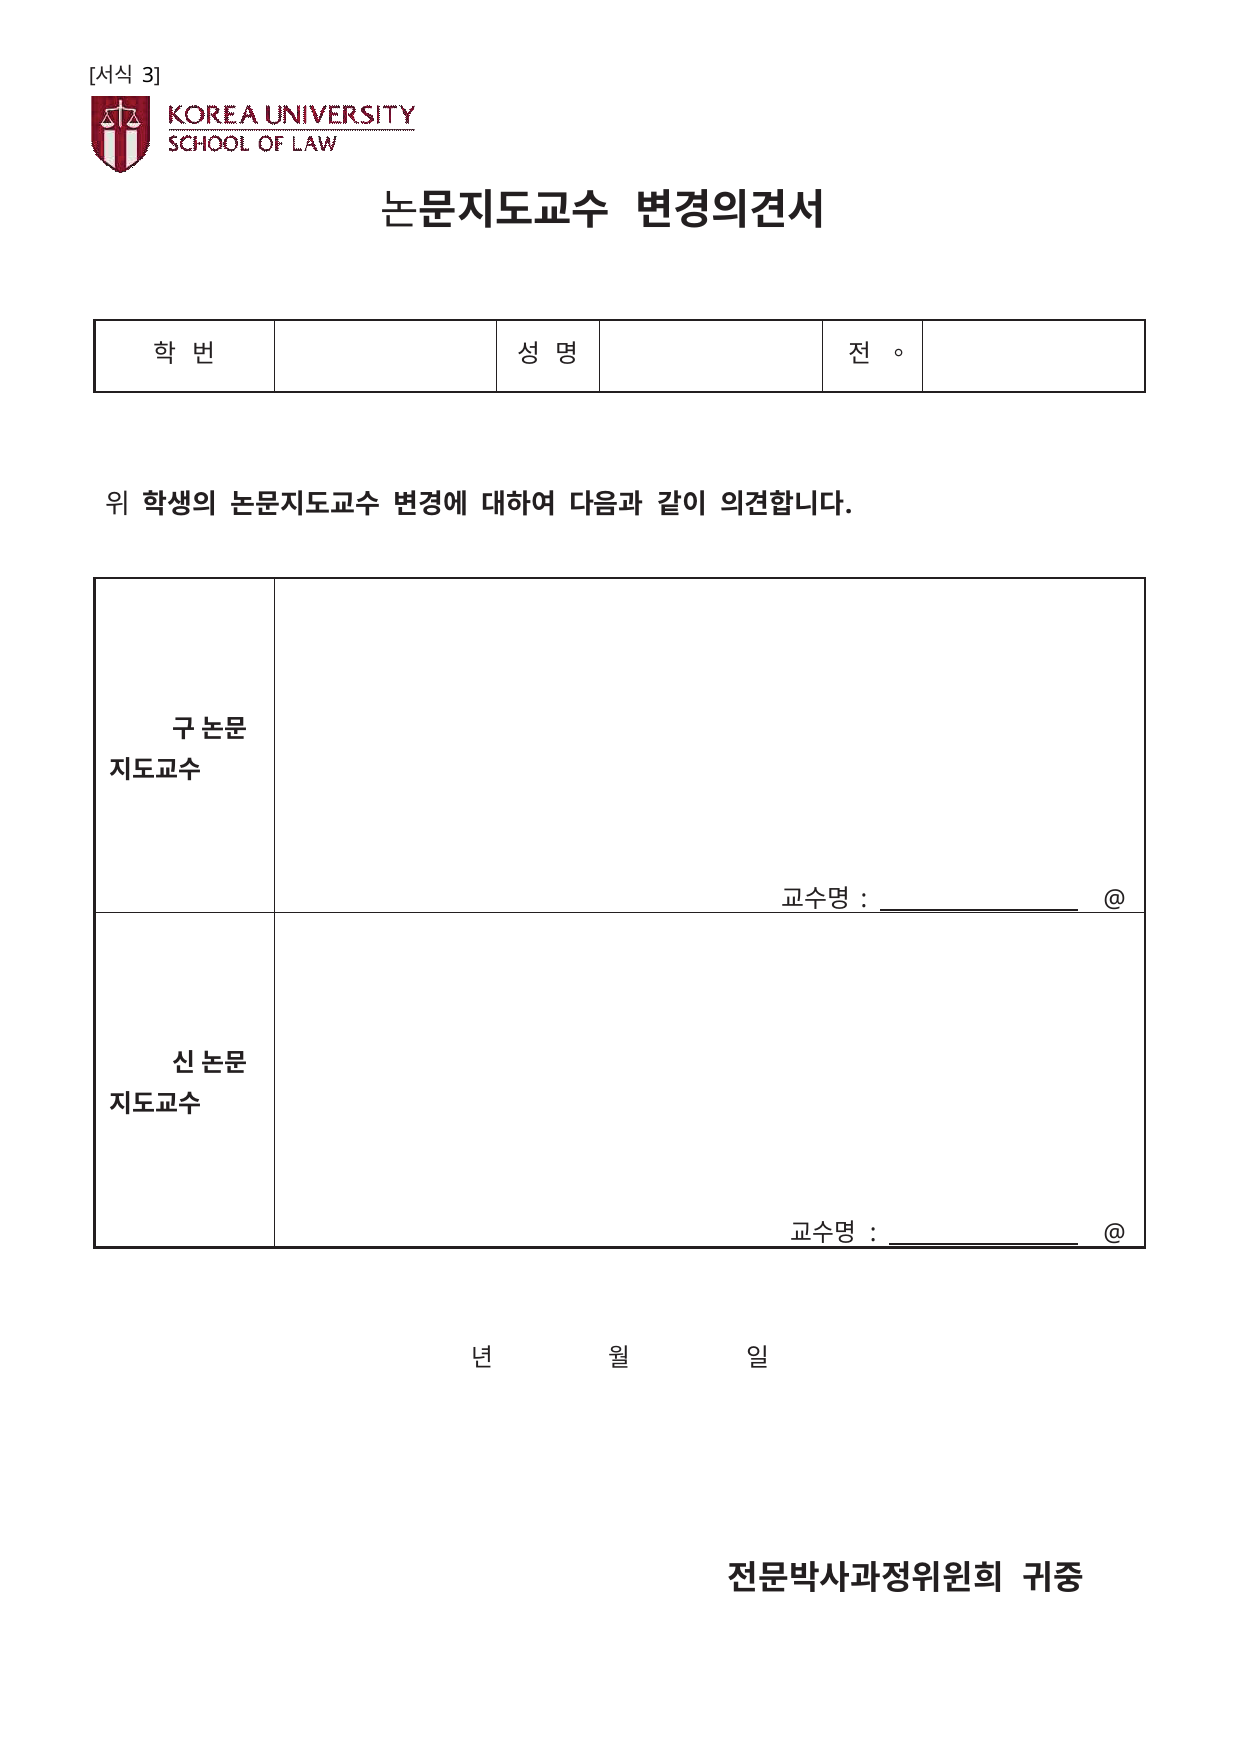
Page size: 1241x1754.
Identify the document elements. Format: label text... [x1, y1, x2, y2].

table_header 명 [548, 321, 599, 391]
table_cell 신 논문지도교수 [96, 913, 274, 1246]
text 년 월 일 [83, 1339, 1157, 1373]
table_header 교수명 : [275, 579, 1089, 912]
subtitle 논문지도교수 변경의견서 [380, 183, 1157, 235]
table_header 。 [879, 321, 922, 391]
table_header [600, 321, 822, 391]
table_cell @ [1090, 913, 1144, 1246]
table_cell : [862, 913, 1089, 1246]
table_header [923, 321, 1144, 391]
picture [91, 96, 415, 173]
table_header 성 [497, 321, 548, 391]
table_header 전 [823, 321, 878, 391]
table_header [275, 321, 496, 391]
subtitle 전문박사과정위윈희 귀중 [728, 1551, 1157, 1599]
table_header 학 [96, 321, 184, 391]
text 위 학생의 논문지도교수 변경에 대하여 다음과 같이 의견합니다. [105, 482, 1157, 522]
table_header 번 [185, 321, 274, 391]
table_header 구 논문지도교수 [96, 579, 274, 912]
table_header @ [1090, 579, 1144, 912]
table_cell 교수명 [275, 913, 862, 1246]
